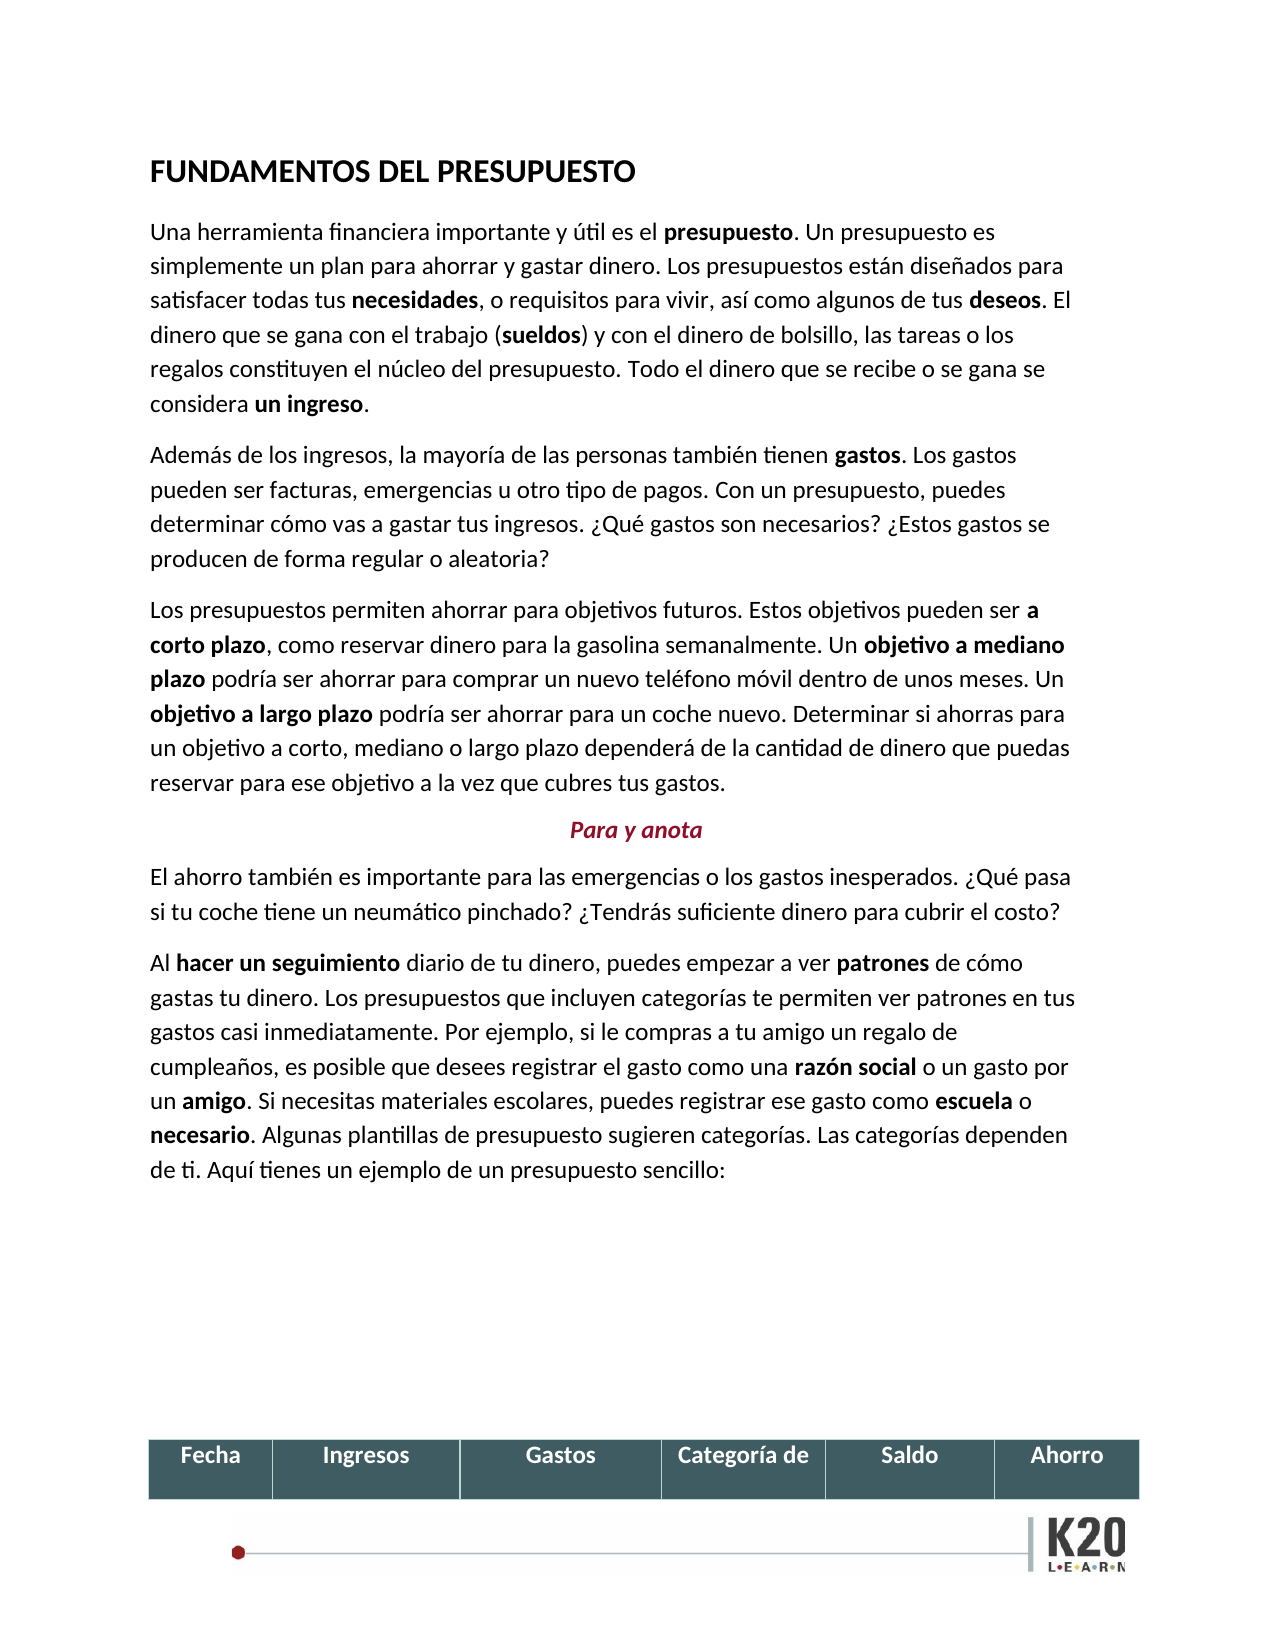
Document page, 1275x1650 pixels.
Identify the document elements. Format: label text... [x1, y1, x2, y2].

text El ahorro también es importante para las emergencias o los gastos inesperados. ¿Qué pasa si tu coche tiene un neumático pinchado? ¿Tendrás suficiente dinero para cubrir el costo? [150, 861, 1076, 926]
text Para y anota [150, 814, 1125, 844]
text Los presupuestos permiten ahorrar para objetivos futuros. Estos objetivos pueden ser a corto plazo, como reservar dinero para la gasolina semanalmente. Un objetivo a mediano plazo podría ser ahorrar para comprar un nuevo teléfono móvil dentro de unos meses. Un objetivo a largo plazo podría ser ahorrar para un coche nuevo. Determinar si ahorras para un objetivo a corto, mediano o largo plazo dependerá de la cantidad de dinero que puedas reservar para ese objetivo a la vez que cubres tus gastos. [150, 594, 1076, 797]
text Una herramienta financiera importante y útil es el presupuesto. Un presupuesto es simplemente un plan para ahorrar y gastar dinero. Los presupuestos están diseñados para satisfacer todas tus necesidades, o requisitos para vivir, así como algunos de tus deseos. El dinero que se gana con el trabajo (sueldos) y con el dinero de bolsillo, las tareas o los regalos constituyen el núcleo del presupuesto. Todo el dinero que se recibe o se gana se considera un ingreso. [150, 216, 1076, 419]
text Además de los ingresos, la mayoría de las personas también tienen gastos. Los gastos pueden ser facturas, emergencias u otro tipo de pagos. Con un presupuesto, puedes determinar cómo vas a gastar tus ingresos. ¿Qué gastos son necesarios? ¿Estos gastos se producen de forma regular o aleatoria? [150, 439, 1076, 573]
text Al hacer un seguimiento diario de tu dinero, puedes empezar a ver patrones de cómo gastas tu dinero. Los presupuestos que incluyen categorías te permiten ver patrones en tus gastos casi inmediatamente. Por ejemplo, si le compras a tu amigo un regalo de cumpleaños, es posible que desees registrar el gasto como una razón social o un gasto por un amigo. Si necesitas materiales escolares, puedes registrar ese gasto como escuela o necesario. Algunas plantillas de presupuesto sugieren categorías. Las categorías dependen de ti. Aquí tienes un ejemplo de un presupuesto sencillo: [150, 947, 1076, 1185]
picture [231, 1513, 1125, 1575]
table_header Gastos (Dinero gastado) [461, 1440, 661, 1499]
table_header Fecha [149, 1440, 272, 1499]
table_header Ahorro [995, 1440, 1139, 1499]
title Fundamentos del presupuesto [150, 150, 1125, 191]
table_header Categoría de gasto [662, 1440, 825, 1499]
table_header Saldo [826, 1440, 994, 1499]
table_header Ingresos (Dinero ganado) [273, 1440, 459, 1499]
